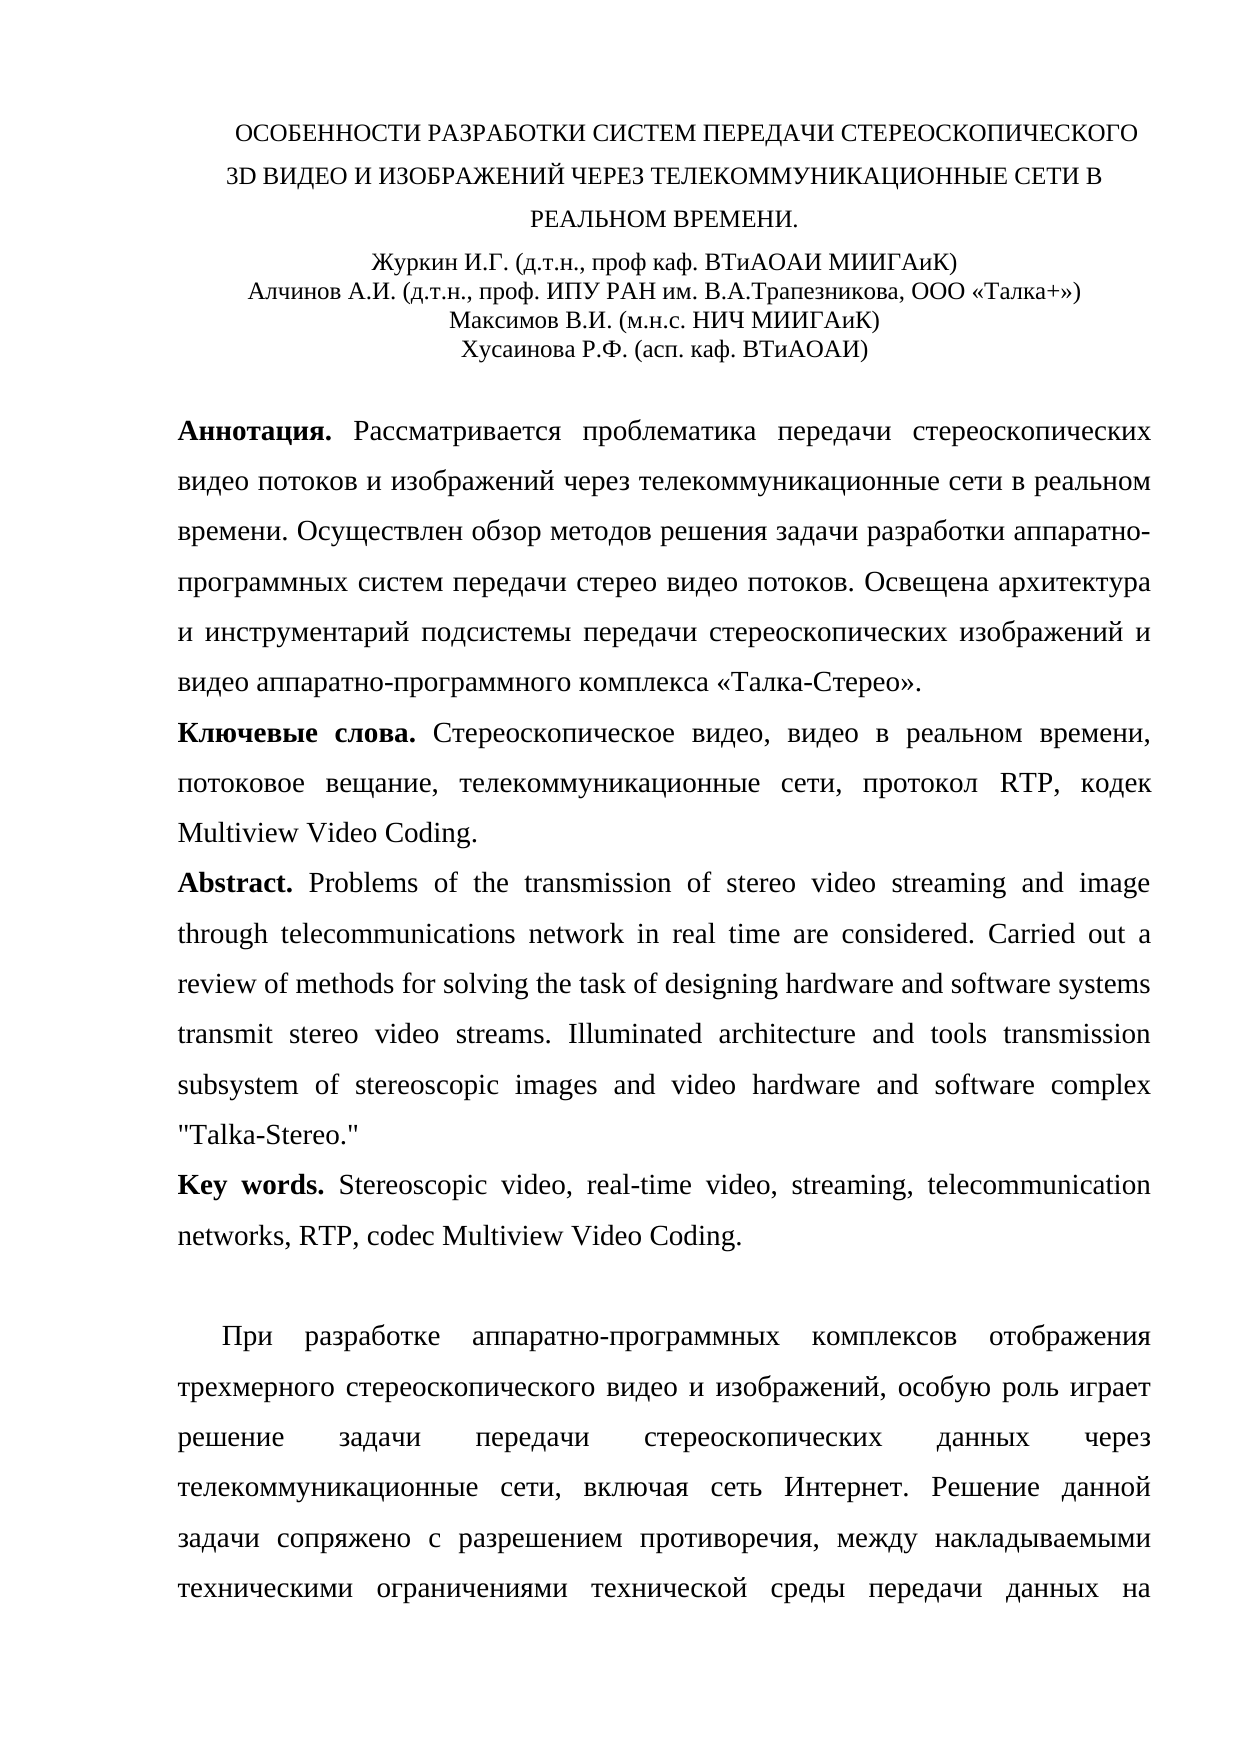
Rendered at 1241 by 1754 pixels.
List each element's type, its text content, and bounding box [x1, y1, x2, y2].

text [177, 1318, 1152, 1603]
text Key words. Stereoscopic video, real-time video, streaming, telecommunication networks, RTP, codec Multiview Video Coding. [177, 1167, 1152, 1251]
subtitle Особенности разработки систем передачи стереоскопического 3D видео и изображений через телекоммуникационные сети в реальном времени. [177, 118, 1152, 233]
text Алчинов А.И. (д.т.н., проф. ИПУ РАН им. В.А.Трапезникова, ООО «Талка+») [177, 276, 1152, 305]
text Ключевые слова. Стереоскопическое видео, видео в реальном времени, потоковое вещание, телекоммуникационные сети, протокол RTP, кодек Multiview Video Coding. [177, 715, 1152, 849]
text Abstract. Problems of the transmission of stereo video streaming and image through telecommunications network in real time are considered. Carried out a review of methods for solving the task of designing hardware and software systems transmit stereo video streams. Illuminated architecture and tools transmission subsystem of stereoscopic images and video hardware and software complex "Talka-Stereo." [177, 866, 1152, 1151]
text Хусаинова Р.Ф. (асп. каф. ВТиАОАИ) [177, 334, 1152, 362]
text Максимов В.И. (м.н.с. НИЧ МИИГАиК) [177, 305, 1152, 334]
text Журкин И.Г. (д.т.н., проф каф. ВТиАОАИ МИИГАиК) [177, 247, 1152, 276]
text Аннотация. Рассматривается проблематика передачи стереоскопических видео потоков и изображений через телекоммуникационные сети в реальном времени. Осуществлен обзор методов решения задачи разработки аппаратно-программных систем передачи стерео видео потоков. Освещена архитектура и инструментарий подсистемы передачи стереоскопических изображений и видео аппаратно-программного комплекса «Талка-Стерео». [177, 413, 1152, 698]
